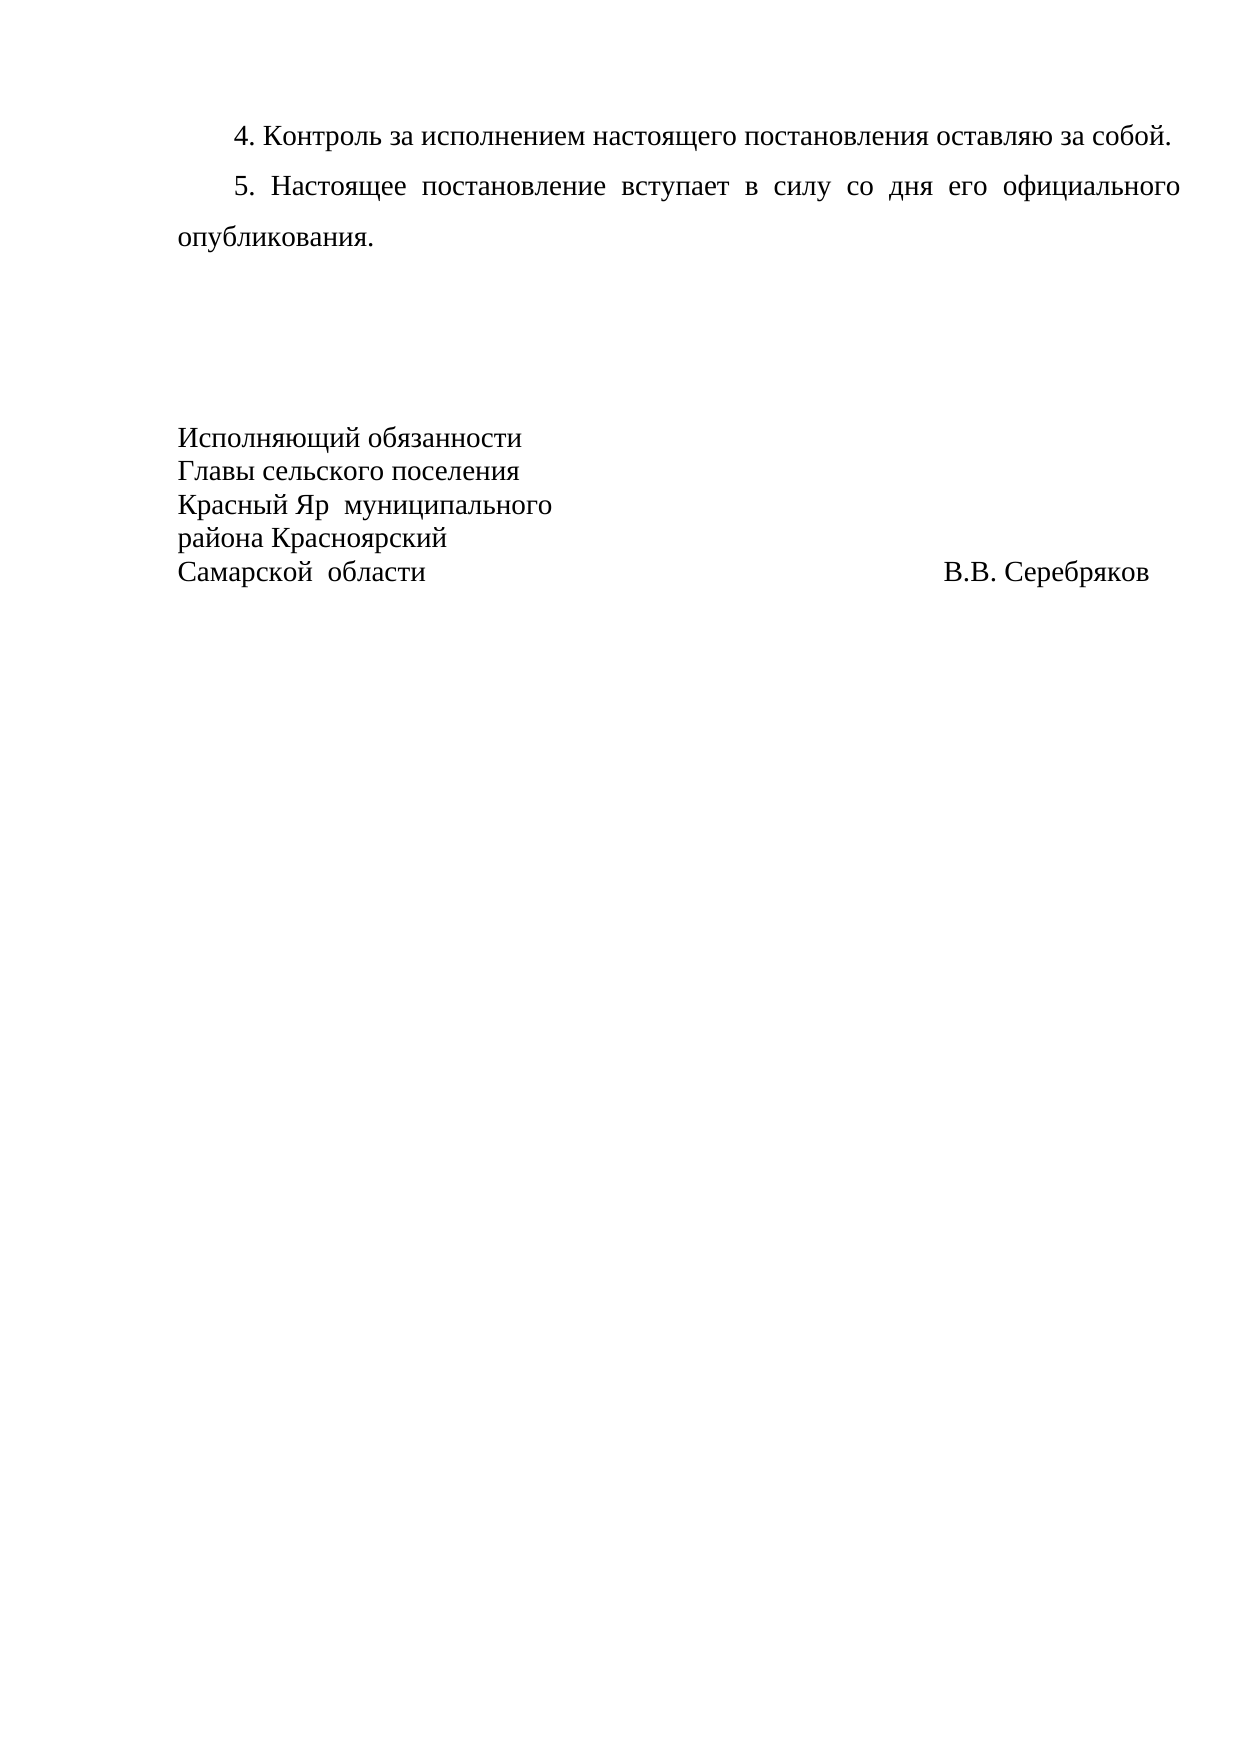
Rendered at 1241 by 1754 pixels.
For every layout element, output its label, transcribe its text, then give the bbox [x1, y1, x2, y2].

text Самарской области В.В. Серебряков [177, 554, 1181, 588]
text района Красноярский [177, 521, 1181, 554]
text 4. Контроль за исполнением настоящего постановления оставляю за собой. [177, 118, 1181, 152]
text Исполняющий обязанности [177, 420, 1181, 453]
text Главы сельского поселения [177, 453, 1181, 487]
text Красный Яр муниципального [177, 487, 1181, 521]
text 5. Настоящее постановление вступает в силу со дня его официального опубликования. [177, 168, 1181, 252]
